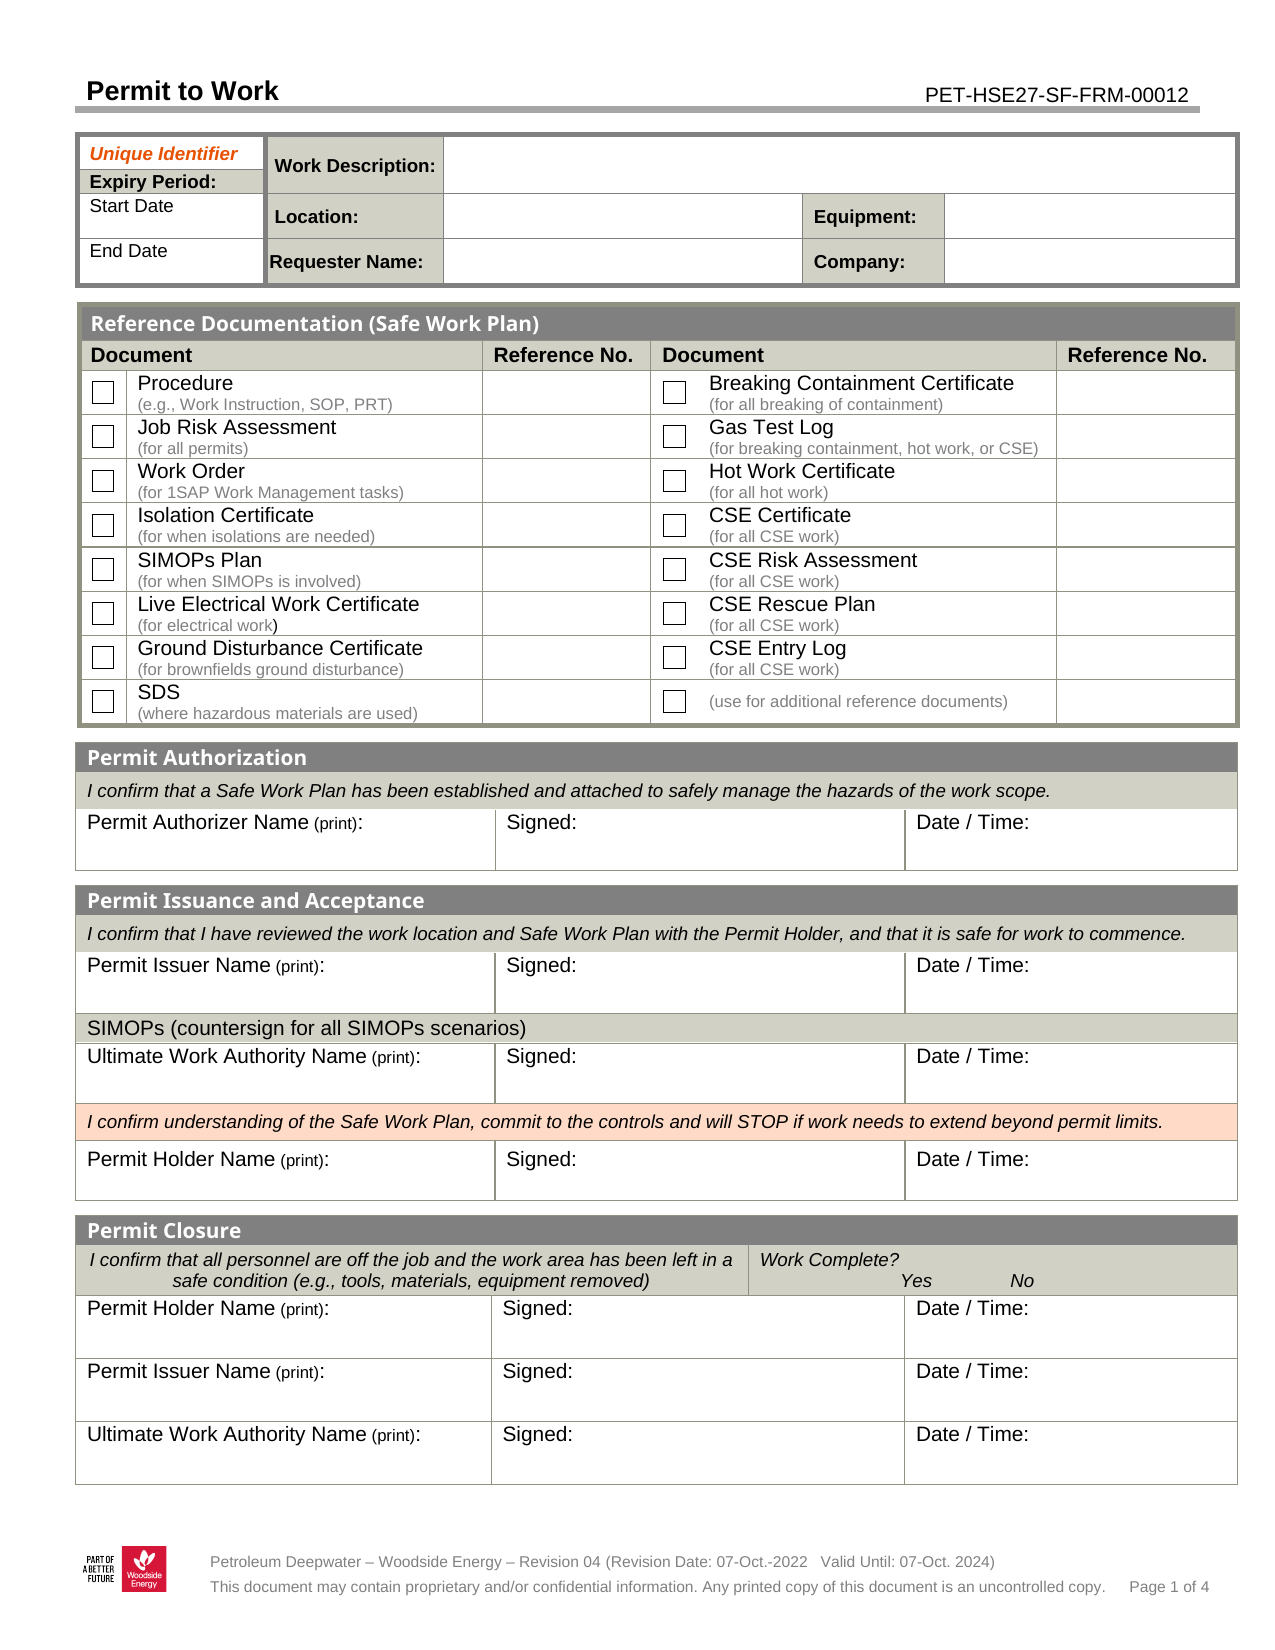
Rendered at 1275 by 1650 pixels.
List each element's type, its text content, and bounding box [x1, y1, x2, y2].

table_cell [82, 548, 126, 591]
table_cell Date / Time: [906, 810, 1237, 869]
table_cell SIMOPs (countersign for all SIMOPs scenarios) [76, 1014, 1237, 1042]
table_cell Permit Authorizer Name (print): [76, 810, 495, 869]
table_cell [444, 239, 802, 283]
picture [75, 1546, 167, 1592]
table_cell [483, 415, 650, 458]
table_cell [82, 503, 126, 546]
table_cell Reference No. [483, 341, 650, 370]
table_cell Signed: [492, 1359, 904, 1421]
table_cell I confirm understanding of the Safe Work Plan, commit to the controls and will STOP if work needs to extend beyond permit limits. [76, 1104, 1237, 1140]
table_cell I confirm that a Safe Work Plan has been established and attached to safely manage the hazards of the work scope. [76, 772, 1237, 809]
table_cell CSE Rescue Plan (for all CSE work) [698, 592, 1056, 635]
table_cell Permit Holder Name (print): [76, 1141, 494, 1200]
table_cell [651, 592, 698, 635]
table_cell Date / Time: [905, 1422, 1237, 1484]
table_cell [1057, 592, 1235, 635]
table_cell [1057, 680, 1235, 723]
table_cell [483, 680, 650, 723]
table_cell Date / Time: [906, 1141, 1237, 1200]
table_cell [483, 371, 650, 414]
table_cell I confirm that I have reviewed the work location and Safe Work Plan with the Permit Holder, and that it is safe for work to commence. [76, 915, 1237, 952]
table_header Permit Closure [76, 1216, 1237, 1245]
table_cell Requester Name: [268, 239, 443, 283]
table_cell [82, 415, 126, 458]
table_cell Procedure (e.g., Work Instruction, SOP, PRT) [127, 371, 482, 414]
table_cell [82, 371, 126, 414]
table_cell [1057, 503, 1235, 546]
table_cell [1057, 371, 1235, 414]
table_cell Signed: [496, 953, 904, 1012]
table_cell Work Order (for 1SAP Work Management tasks) [127, 459, 482, 502]
table_cell Isolation Certificate (for when isolations are needed) [127, 503, 482, 546]
table_cell [483, 459, 650, 502]
table_cell Signed: [496, 1044, 904, 1102]
table_cell CSE Entry Log (for all CSE work) [698, 636, 1056, 679]
table_header Unique Identifier [80, 137, 263, 169]
table_cell [82, 680, 126, 723]
table_header Permit Authorization [76, 743, 1237, 772]
table_cell [1057, 459, 1235, 502]
table_cell Job Risk Assessment (for all permits) [127, 415, 482, 458]
table_cell Live Electrical Work Certificate (for electrical work) [127, 592, 482, 635]
table_cell [444, 194, 802, 238]
table_cell [651, 415, 698, 458]
table_cell Location: [268, 194, 443, 238]
table_cell Work Complete? Yes No [749, 1245, 1237, 1295]
table_cell [1057, 548, 1235, 591]
table_cell [82, 459, 126, 502]
table_cell Signed: [496, 810, 904, 869]
table_cell [651, 636, 698, 679]
table_cell Ultimate Work Authority Name (print): [76, 1044, 494, 1102]
table_cell Gas Test Log (for breaking containment, hot work, or CSE) [698, 415, 1056, 458]
table_cell Document [82, 341, 482, 370]
table_cell Start Date [80, 194, 263, 238]
table_cell Expiry Period: [80, 170, 263, 193]
table_cell [82, 636, 126, 679]
table_cell Breaking Containment Certificate (for all breaking of containment) [698, 371, 1056, 414]
table_cell [483, 503, 650, 546]
table_cell Permit Holder Name (print): [76, 1296, 491, 1358]
table_cell End Date [80, 239, 263, 283]
table_cell Permit Issuer Name (print): [76, 953, 494, 1012]
table_cell [483, 636, 650, 679]
table_cell [483, 592, 650, 635]
table_header Reference Documentation (Safe Work Plan) [82, 307, 1235, 340]
table_cell Ultimate Work Authority Name (print): [76, 1422, 491, 1484]
table_cell [651, 371, 698, 414]
table_cell [1057, 415, 1235, 458]
table_cell Signed: [492, 1296, 904, 1358]
table_cell Signed: [492, 1422, 904, 1484]
table_cell Signed: [496, 1141, 904, 1200]
table_cell SDS (where hazardous materials are used) [127, 680, 482, 723]
table_cell (use for additional reference documents) [698, 680, 1056, 723]
table_cell Hot Work Certificate (for all hot work) [698, 459, 1056, 502]
table_cell Ground Disturbance Certificate (for brownfields ground disturbance) [127, 636, 482, 679]
table_cell Reference No. [1057, 341, 1235, 370]
table_cell [651, 459, 698, 502]
table_cell [651, 503, 698, 546]
table_header Permit Issuance and Acceptance [76, 886, 1237, 915]
table_cell Document [651, 341, 1056, 370]
table_header Work Description: [268, 137, 443, 193]
table_cell Equipment: [803, 194, 944, 238]
table_cell [483, 548, 650, 591]
table_cell Company: [803, 239, 944, 283]
table_cell SIMOPs Plan (for when SIMOPs is involved) [127, 548, 482, 591]
table_cell [651, 548, 698, 591]
table_cell CSE Risk Assessment (for all CSE work) [698, 548, 1056, 591]
table_cell Date / Time: [906, 1044, 1237, 1102]
table_cell [1057, 636, 1235, 679]
table_cell Permit Issuer Name (print): [76, 1359, 491, 1421]
table_cell I confirm that all personnel are off the job and the work area has been left in a safe condition (e.g., tools, materials, equipment removed) [76, 1245, 748, 1295]
table_cell [945, 194, 1235, 238]
table_cell [82, 592, 126, 635]
table_cell Date / Time: [905, 1359, 1237, 1421]
table_cell Date / Time: [906, 953, 1237, 1012]
table_cell [651, 680, 698, 723]
table_cell [945, 239, 1235, 283]
table_cell Date / Time: [905, 1296, 1237, 1358]
table_header [444, 137, 1235, 193]
table_cell CSE Certificate (for all CSE work) [698, 503, 1056, 546]
